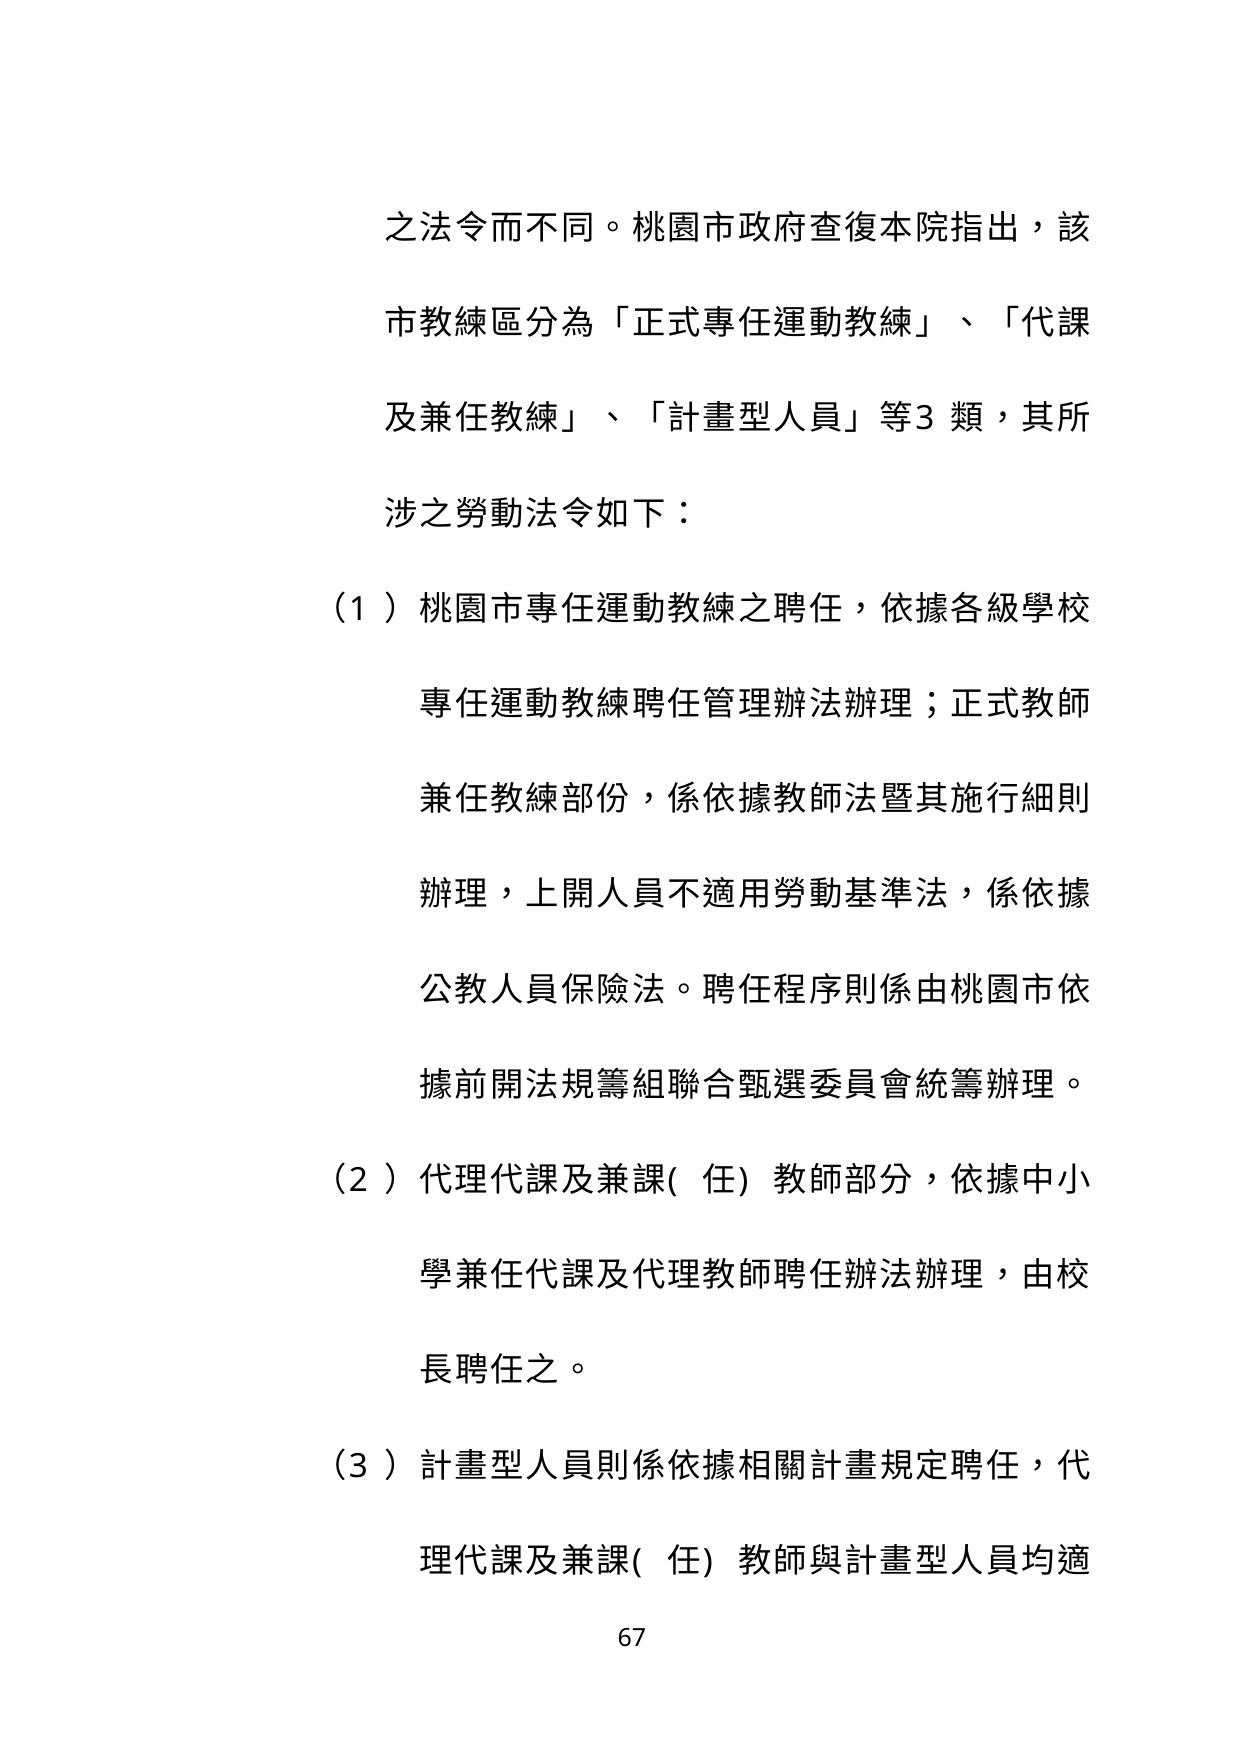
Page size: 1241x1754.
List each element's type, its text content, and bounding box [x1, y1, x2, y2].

subtitle 代理代課及兼課(任)教師部分，依據中小學兼任代課及代理教師聘任辦法辦理，由校長聘任之。 [296, 1129, 1092, 1415]
subtitle 桃園市專任運動教練之聘任，依據各級學校專任運動教練聘任管理辦法辦理；正式教師兼任教練部份，係依據教師法暨其施行細則辦理，上開人員不適用勞動基準法，係依據公教人員保險法。聘任程序則係由桃園市依據前開法規籌組聯合甄選委員會統籌辦理。 [296, 558, 1092, 1129]
subtitle 教練之勞動權益，係依其受聘任之身分，適用之法令而不同。桃園市政府查復本院指出，該市教練區分為「正式專任運動教練」、「代課及兼任教練」、「計畫型人員」等3類，其所涉之勞動法令如下： [296, 177, 1092, 558]
subtitle 計畫型人員則係依據相關計畫規定聘任，代理代課及兼課(任)教師與計畫型人員均適用勞動基準法。 [296, 1415, 1092, 1605]
